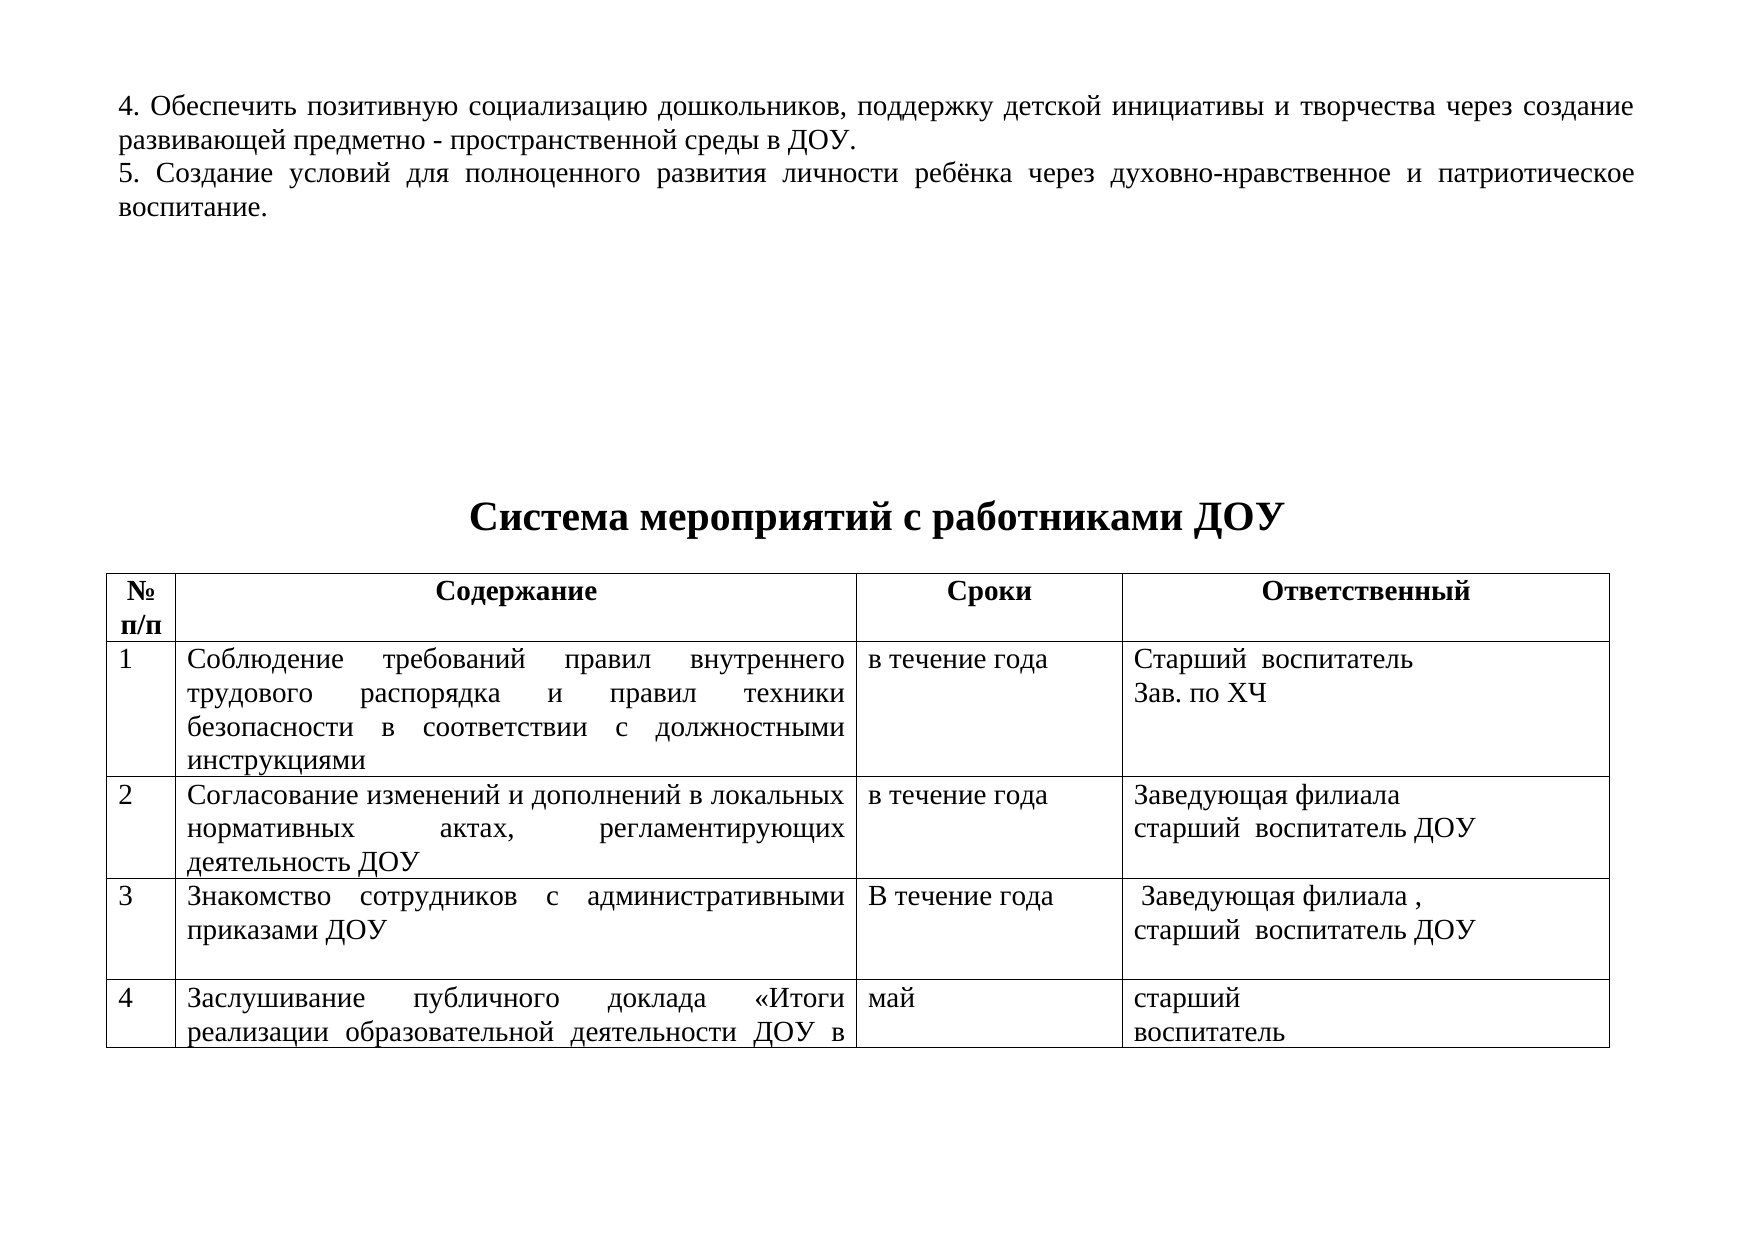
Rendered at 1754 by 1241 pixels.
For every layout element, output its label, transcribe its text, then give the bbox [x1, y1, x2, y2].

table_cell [176, 980, 856, 1047]
table_cell май [857, 980, 1122, 1047]
table_cell Знакомство сотрудников с административными приказами ДОУ [176, 879, 856, 979]
table_cell Соблюдение требований правил внутреннего трудового распорядка и правил техники безопасности в соответствии с должностными инструкциями [176, 642, 856, 776]
table_cell Заведующая филиала старший воспитатель ДОУ [1123, 777, 1609, 877]
table_cell Старший воспитатель Зав. по ХЧ [1123, 642, 1609, 776]
table_cell в течение года [857, 777, 1122, 877]
table_cell в течение года [857, 642, 1122, 776]
table_header № п/п [107, 574, 175, 641]
table_header Содержание [176, 574, 856, 641]
table_cell 4 [107, 980, 175, 1047]
table_cell старший воспитатель [1123, 980, 1609, 1047]
table_cell 2 [107, 777, 175, 877]
table_header Ответственный [1123, 574, 1609, 641]
text 4. Обеспечить позитивную социализацию дошкольников, поддержку детской инициативы и творчества через создание развивающей предметно - пространственной среды в ДОУ. [118, 88, 1636, 156]
table_header Сроки [857, 574, 1122, 641]
table_cell 3 [107, 879, 175, 979]
text Система мероприятий с работниками ДОУ [118, 491, 1636, 539]
table_cell В течение года [857, 879, 1122, 979]
table_cell 1 [107, 642, 175, 776]
table_cell Согласование изменений и дополнений в локальных нормативных актах, регламентирующих деятельность ДОУ [176, 777, 856, 877]
text 5. Создание условий для полноценного развития личности ребёнка через духовно-нравственное и патриотическое воспитание. [118, 156, 1636, 223]
table_cell Заведующая филиала , старший воспитатель ДОУ [1123, 879, 1609, 979]
